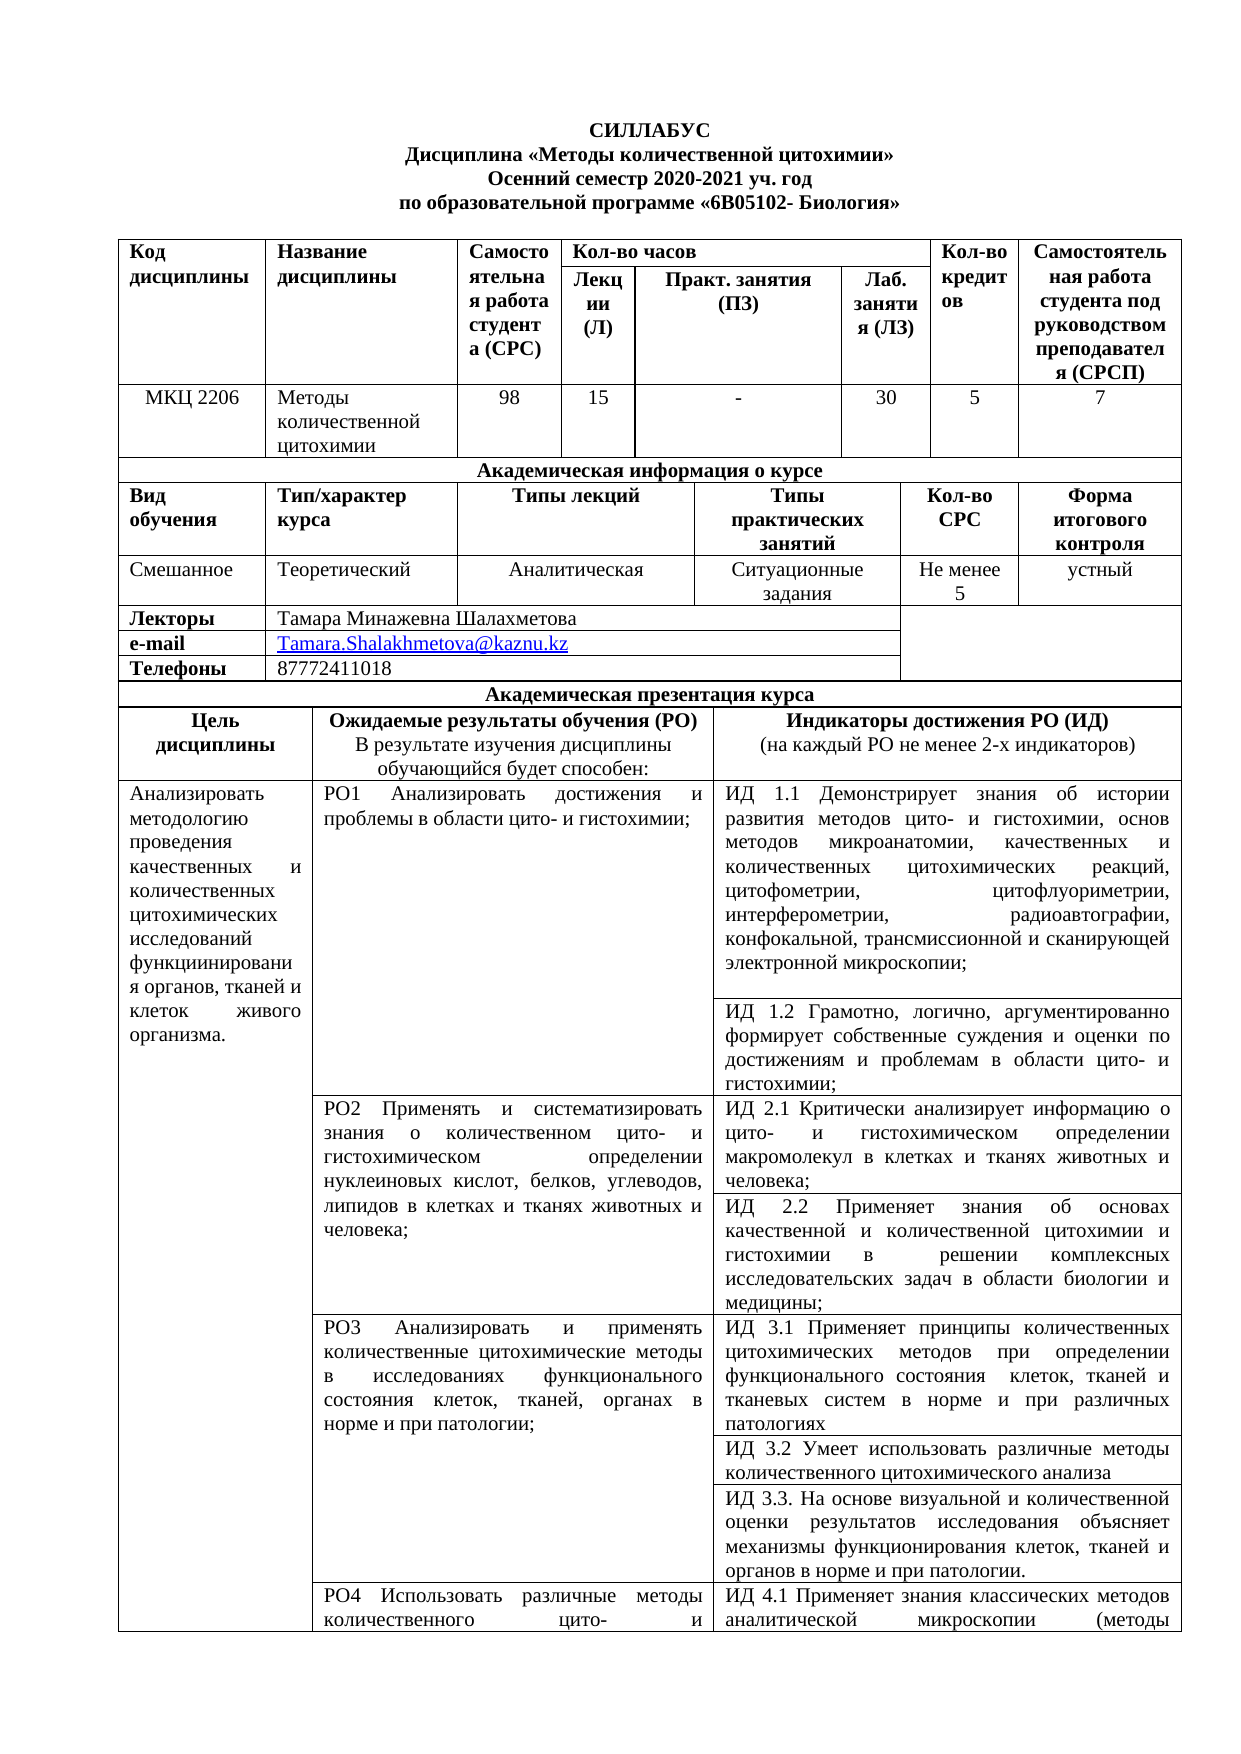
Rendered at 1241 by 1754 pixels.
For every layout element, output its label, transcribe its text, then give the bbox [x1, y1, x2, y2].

table_header Код дисциплины [119, 240, 265, 384]
table_cell 87772411018 [266, 656, 900, 680]
table_cell 98 [458, 385, 561, 457]
table_cell Тамара Минажевна Шалахметова [266, 606, 900, 630]
table_cell 7 [1019, 385, 1181, 457]
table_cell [714, 1583, 1181, 1631]
text по образовательной программе «6B05102- Биология» [118, 190, 1181, 214]
table_cell Кол-во СРС [901, 483, 1018, 555]
table_cell ИД 3.2 Умеет использовать различные методы количественного цитохимического анализа [714, 1436, 1181, 1484]
table_cell Tamara.Shalakhmetova@kaznu.kz [266, 631, 900, 655]
table_cell Аналитическая [458, 556, 694, 604]
table_cell ИД 3.1 Применяет принципы количественных цитохимических методов при определении функционального состояния клеток, тканей и тканевых систем в норме и при различных патологиях [714, 1315, 1181, 1435]
table_cell Тип/характер курса [266, 483, 457, 555]
table_cell Смешанное [119, 556, 265, 604]
table_header Цель дисциплины [119, 708, 312, 780]
table_cell Типы практических занятий [695, 483, 900, 555]
table_cell 30 [842, 385, 930, 457]
table_cell МКЦ 2206 [119, 385, 265, 457]
text СИЛЛАБУС [118, 118, 1181, 142]
table_cell ИД 1.1 Демонстрирует знания об истории развития методов цито- и гистохимии, основ методов микроанатомии, качественных и количественных цитохимических реакций, цитофометрии, цитофлуориметрии, интерферометрии, радиоавтографии, конфокальной, трансмиссионной и сканирующей электронной микроскопии; [714, 781, 1181, 998]
table_cell Телефоны [119, 656, 265, 680]
table_cell ИД 2.1 Критически анализирует информацию о цито- и гистохимическом определении макромолекул в клетках и тканях животных и человека; [714, 1096, 1181, 1192]
table_cell Практ. занятия (ПЗ) [636, 267, 841, 384]
table_cell Лаб. занятия (ЛЗ) [842, 267, 930, 384]
table_cell 5 [931, 385, 1018, 457]
table_cell Ситуационные задания [695, 556, 900, 604]
table_cell e-mail [119, 631, 265, 655]
table_cell - [636, 385, 841, 457]
table_cell 15 [562, 385, 634, 457]
table_cell Лекторы [119, 606, 265, 630]
table_cell ИД 3.3. На основе визуальной и количественной оценки результатов исследования объясняет механизмы функционирования клеток, тканей и органов в норме и при патологии. [714, 1485, 1181, 1582]
table_cell Типы лекций [458, 483, 694, 555]
table_cell РО3 Анализировать и применять количественные цитохимические методы в исследованиях функционального состояния клеток, тканей, органах в норме и при патологии; [313, 1315, 713, 1582]
table_cell [901, 606, 1181, 680]
table_cell Методы количественной цитохимии [266, 385, 457, 457]
table_header Кол-во кредитов [931, 240, 1018, 384]
table_header Индикаторы достижения РО (ИД) (на каждый РО не менее 2-х индикаторов) [714, 708, 1181, 780]
text Дисциплина «Методы количественной цитохимии» [118, 142, 1181, 166]
table_cell Вид обучения [119, 483, 265, 555]
table_header Самостоятельная работа студента (СРС) [458, 240, 561, 384]
table_cell Академическая информация о курсе [119, 458, 1181, 482]
table_cell Теоретический [266, 556, 457, 604]
table_header Академическая презентация курса [119, 682, 1181, 706]
table_header Ожидаемые результаты обучения (РО) В результате изучения дисциплины обучающийся будет способен: [313, 708, 713, 780]
table_cell РО1 Анализировать достижения и проблемы в области цито- и гистохимии; [313, 781, 713, 1095]
table_cell ИД 1.2 Грамотно, логично, аргументированно формирует собственные суждения и оценки по достижениям и проблемам в области цито- и гистохимии; [714, 999, 1181, 1095]
text Осенний семестр 2020-2021 уч. год [118, 166, 1181, 190]
table_header Название дисциплины [266, 240, 457, 384]
table_header Самостоятельная работа студента под руководством преподавателя (СРСП) [1019, 240, 1181, 384]
table_cell Форма итогового контроля [1019, 483, 1181, 555]
table_cell Не менее 5 [901, 556, 1018, 604]
table_cell Анализировать методологию проведения качественных и количественных цитохимических исследований функциинирования органов, тканей и клеток живого организма. [119, 781, 312, 1631]
table_cell ИД 2.2 Применяет знания об основах качественной и количественной цитохимии и гистохимии в решении комплексных исследовательских задач в области биологии и медицины; [714, 1194, 1181, 1314]
table_cell РО2 Применять и систематизировать знания о количественном цито- и гистохимическом определении нуклеиновых кислот, белков, углеводов, липидов в клетках и тканях животных и человека; [313, 1096, 713, 1314]
table_header Кол-во часов [562, 240, 930, 266]
table_cell устный [1019, 556, 1181, 604]
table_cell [313, 1583, 713, 1631]
table_cell Лекции (Л) [562, 267, 634, 384]
